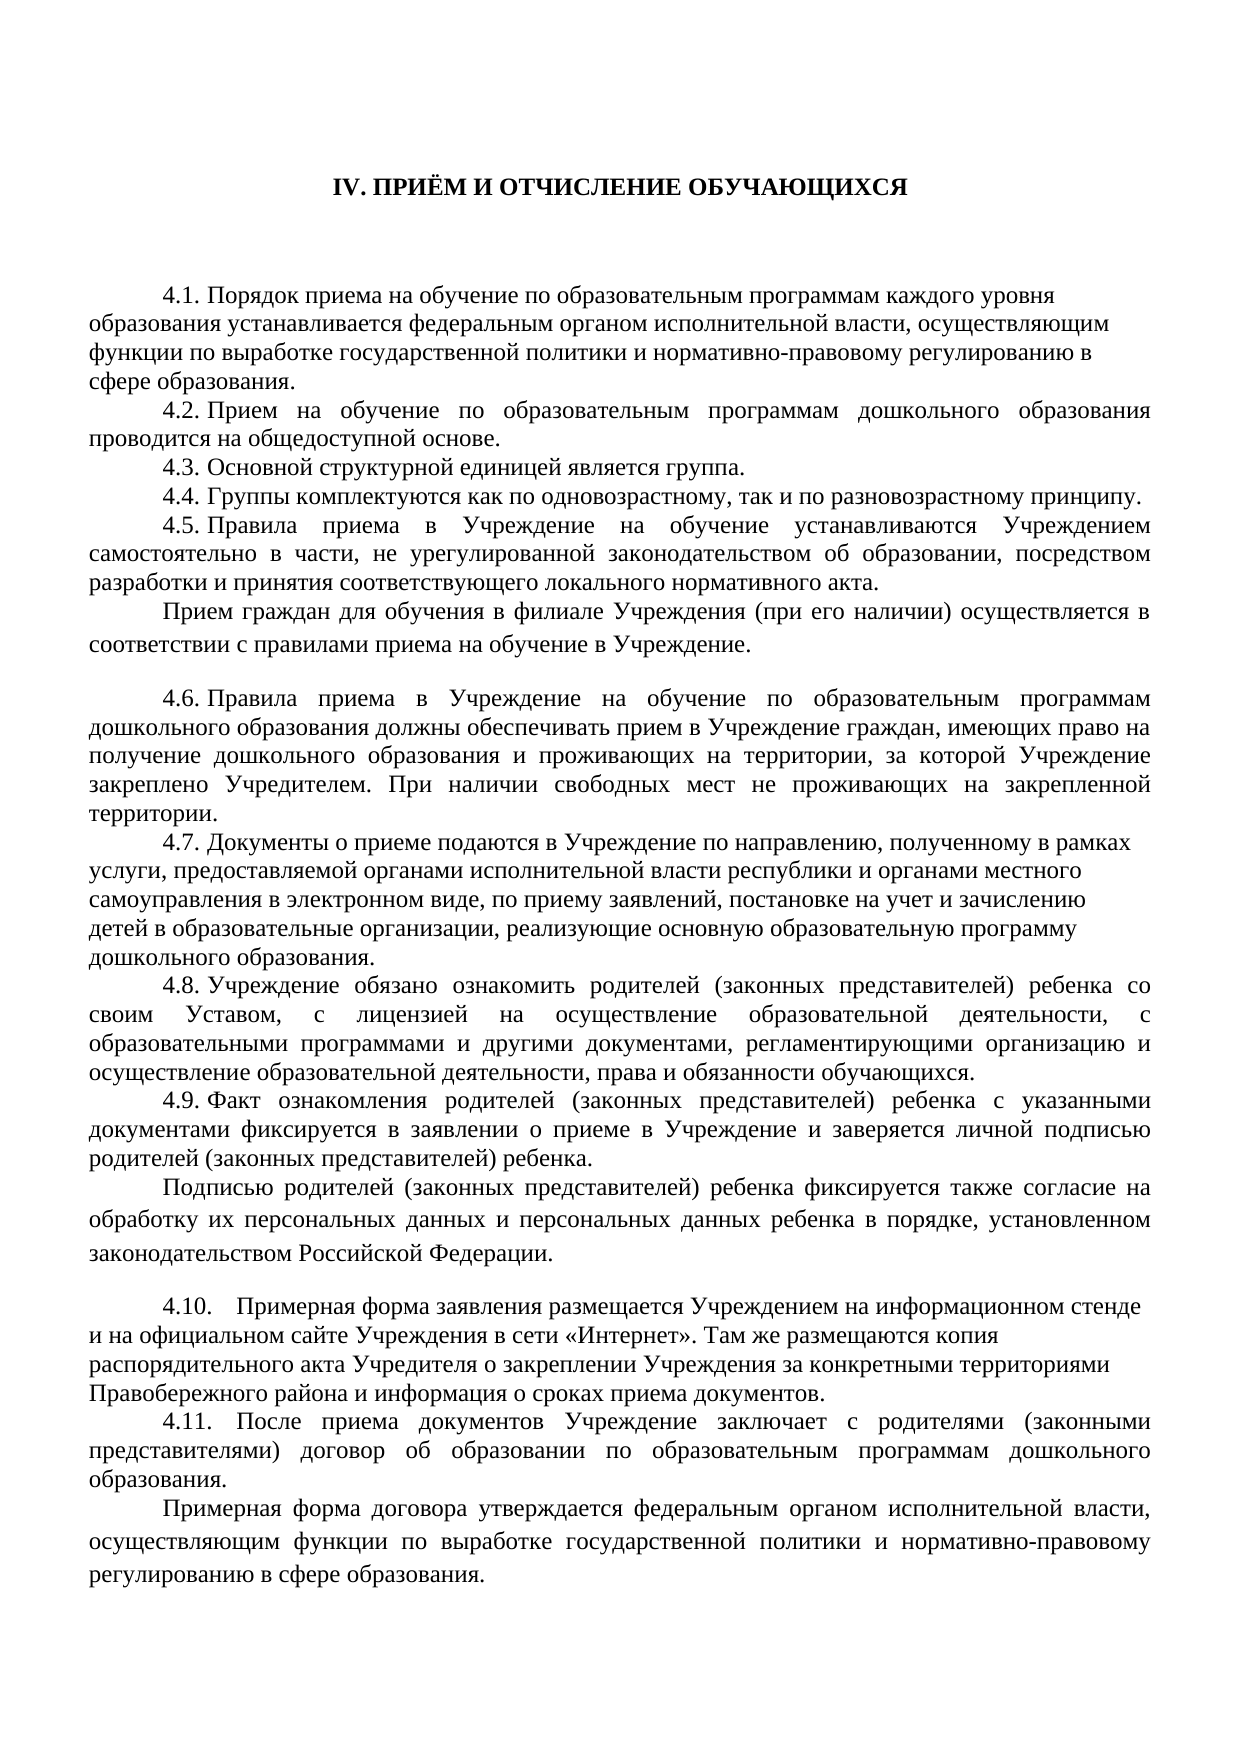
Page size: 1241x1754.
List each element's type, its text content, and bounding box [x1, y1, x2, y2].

text Подписью родителей (законных представителей) ребенка фиксируется также согласие на обработку их персональных данных и персональных данных ребенка в порядке, установленном законодательством Российской Федерации. [89, 1172, 1152, 1266]
list Учреждение обязано ознакомить родителей (законных представителей) ребенка со своим Уставом, с лицензией на осуществление образовательной деятельности, с образовательными программами и другими документами, регламентирующими организацию и осуществление образовательной деятельности, права и обязанности обучающихся. [89, 970, 1152, 1085]
list Группы комплектуются как по одновозрастному, так и по разновозрастному принципу. [89, 481, 1152, 510]
list Правила приема в Учреждение на обучение устанавливаются Учреждением самостоятельно в части, не урегулированной законодательством об образовании, посредством разработки и принятия соответствующего локального нормативного акта. [89, 510, 1152, 596]
list Правила приема в Учреждение на обучение по образовательным программам дошкольного образования должны обеспечивать прием в Учреждение граждан, имеющих право на получение дошкольного образования и проживающих на территории, за которой Учреждение закреплено Учредителем. При наличии свободных мест не проживающих на закрепленной территории. [89, 683, 1152, 827]
list После приема документов Учреждение заключает с родителями (законными представителями) договор об образовании по образовательным программам дошкольного образования. [89, 1406, 1152, 1493]
list Прием на обучение по образовательным программам дошкольного образования проводится на общедоступной основе. [89, 395, 1152, 452]
list Документы о приеме подаются в Учреждение по направлению, полученному в рамках услуги, предоставляемой органами исполнительной власти республики и органами местного самоуправления в электронном виде, по приему заявлений, постановке на учет и зачислению детей в образовательные организации, реализующие основную образовательную программу дошкольного образования. [89, 827, 1152, 970]
text Примерная форма договора утверждается федеральным органом исполнительной власти, осуществляющим функции по выработке государственной политики и нормативно-правовому регулированию в сфере образования. [89, 1493, 1152, 1587]
text IV. ПРИЁМ И ОТЧИСЛЕНИЕ ОБУЧАЮЩИХСЯ [89, 172, 1152, 201]
list Порядок приема на обучение по образовательным программам каждого уровня образования устанавливается федеральным органом исполнительной власти, осуществляющим функции по выработке государственной политики и нормативно-правовому регулированию в сфере образования. [89, 280, 1152, 395]
list Факт ознакомления родителей (законных представителей) ребенка с указанными документами фиксируется в заявлении о приеме в Учреждение и заверяется личной подписью родителей (законных представителей) ребенка. [89, 1085, 1152, 1172]
list Основной структурной единицей является группа. [89, 452, 1152, 481]
text Прием граждан для обучения в филиале Учреждения (при его наличии) осуществляется в соответствии с правилами приема на обучение в Учреждение. [89, 596, 1152, 658]
list Примерная форма заявления размещается Учреждением на информационном стенде и на официальном сайте Учреждения в сети «Интернет». Там же размещаются копия распорядительного акта Учредителя о закреплении Учреждения за конкретными территориями Правобережного района и информация о сроках приема документов. [89, 1291, 1152, 1406]
